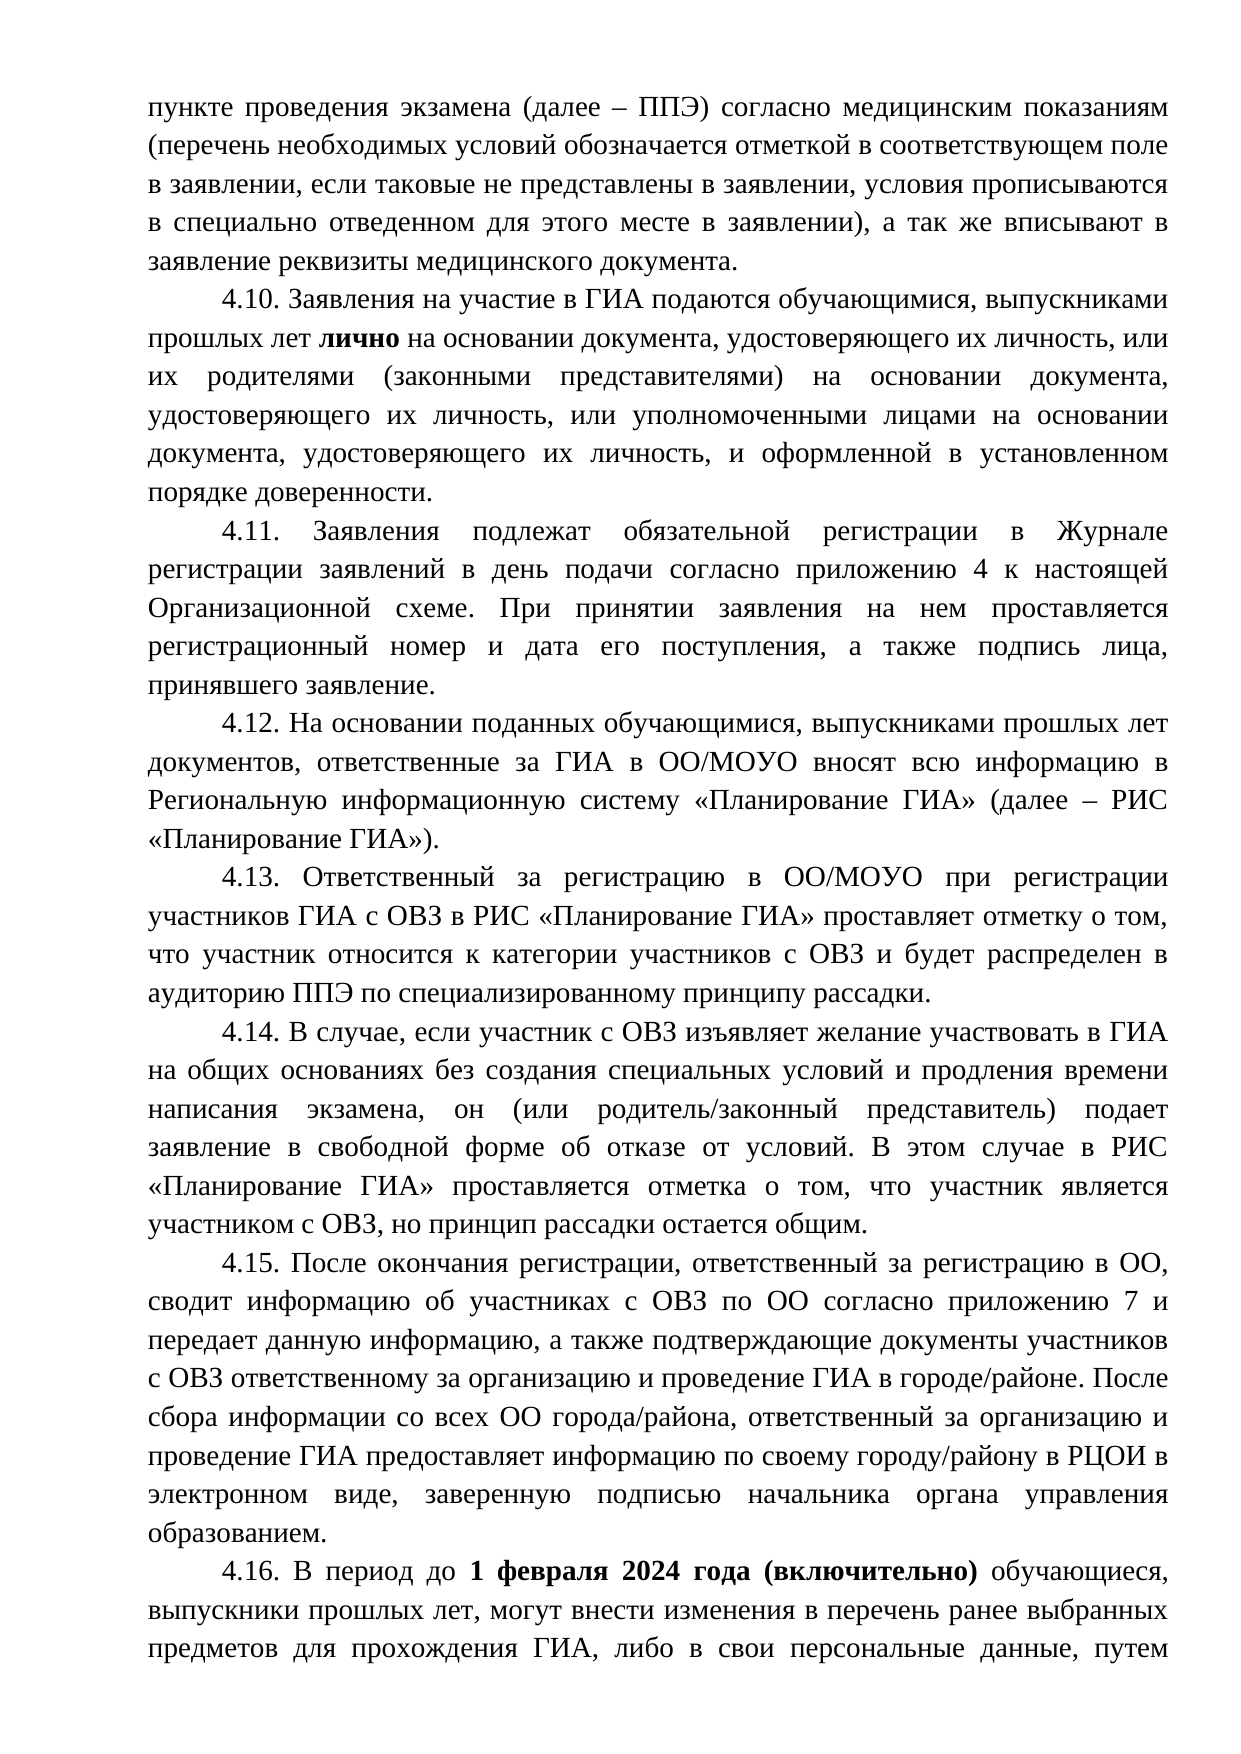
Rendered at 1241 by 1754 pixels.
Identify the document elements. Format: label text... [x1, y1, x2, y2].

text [148, 1553, 1169, 1664]
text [148, 89, 1169, 276]
text 4.12. На основании поданных обучающимися, выпускниками прошлых лет документов, ответственные за ГИА в ОО/МОУО вносят всю информацию в Региональную информационную систему «Планирование ГИА» (далее – РИС «Планирование ГИА»). [148, 705, 1169, 854]
text 4.15. После окончания регистрации, ответственный за регистрацию в ОО, сводит информацию об участниках с ОВЗ по ОО согласно приложению 7 и передает данную информацию, а также подтверждающие документы участников с ОВЗ ответственному за организацию и проведение ГИА в городе/районе. После сбора информации со всех ОО города/района, ответственный за организацию и проведение ГИА предоставляет информацию по своему городу/району в РЦОИ в электронном виде, заверенную подписью начальника органа управления образованием. [148, 1245, 1169, 1548]
text 4.10. Заявления на участие в ГИА подаются обучающимися, выпускниками прошлых лет лично на основании документа, удостоверяющего их личность, или их родителями (законными представителями) на основании документа, удостоверяющего их личность, или уполномоченными лицами на основании документа, удостоверяющего их личность, и оформленной в установленном порядке доверенности. [148, 281, 1169, 508]
text 4.13. Ответственный за регистрацию в ОО/МОУО при регистрации участников ГИА с ОВЗ в РИС «Планирование ГИА» проставляет отметку о том, что участник относится к категории участников с ОВЗ и будет распределен в аудиторию ППЭ по специализированному принципу рассадки. [148, 859, 1169, 1009]
text 4.11. Заявления подлежат обязательной регистрации в Журнале регистрации заявлений в день подачи согласно приложению 4 к настоящей Организационной схеме. При принятии заявления на нем проставляется регистрационный номер и дата его поступления, а также подпись лица, принявшего заявление. [148, 513, 1169, 700]
text 4.14. В случае, если участник с ОВЗ изъявляет желание участвовать в ГИА на общих основаниях без создания специальных условий и продления времени написания экзамена, он (или родитель/законный представитель) подает заявление в свободной форме об отказе от условий. В этом случае в РИС «Планирование ГИА» проставляется отметка о том, что участник является участником с ОВЗ, но принцип рассадки остается общим. [148, 1014, 1169, 1240]
